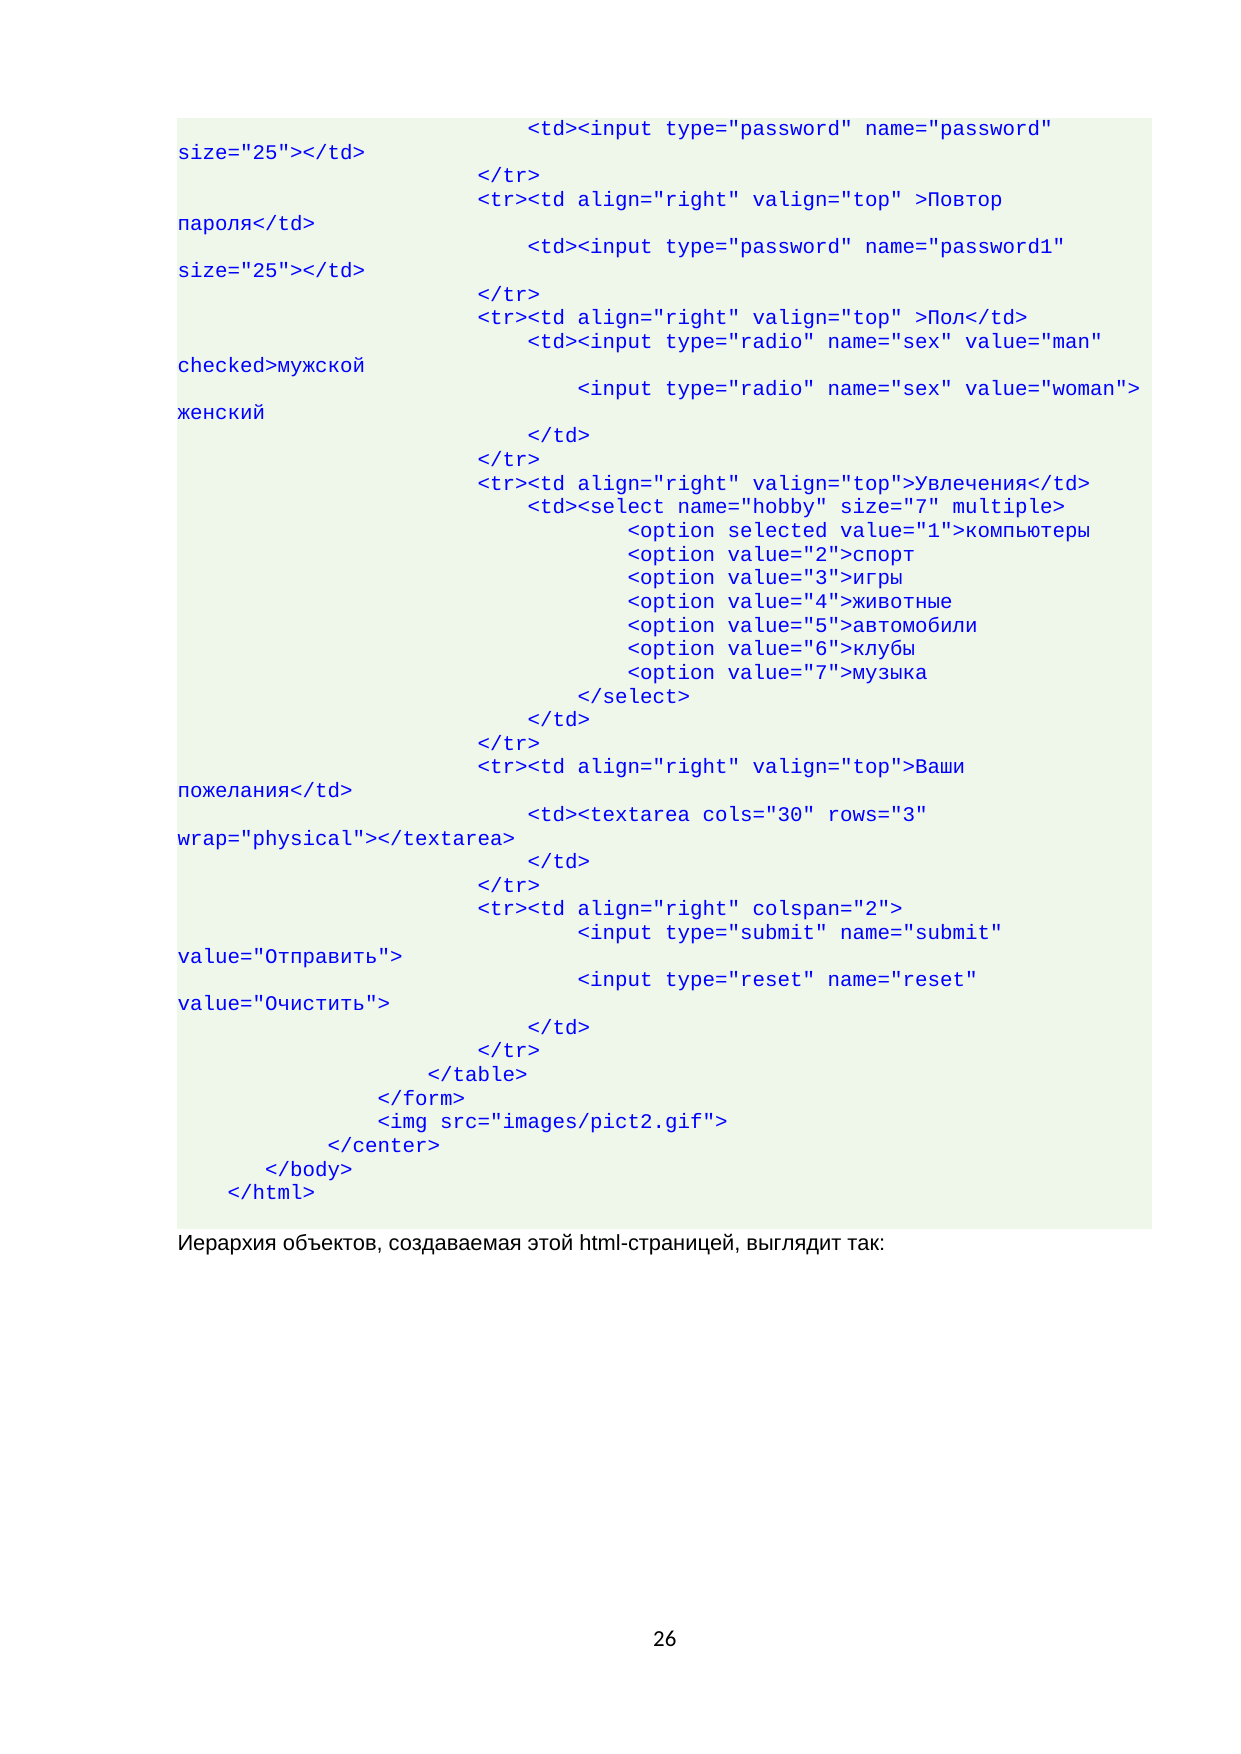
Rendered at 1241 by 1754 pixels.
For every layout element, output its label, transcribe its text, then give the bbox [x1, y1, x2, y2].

text <option value="7">музыка [177, 662, 1152, 686]
text <option value="2">спорт [177, 544, 1152, 567]
text </td> [177, 709, 1152, 733]
text </center> [177, 1135, 1152, 1158]
text <tr><td align="right" valign="top">Ваши пожелания</td> [177, 757, 1152, 804]
text </tr> [177, 284, 1152, 307]
text <tr><td align="right" valign="top" >Повтор пароля</td> [177, 189, 1152, 236]
text </tr> [177, 1040, 1152, 1064]
text <tr><td align="right" valign="top" >Пол</td> [177, 307, 1152, 331]
text </td> [177, 426, 1152, 449]
text <input type="radio" name="sex" value="woman"> женский [177, 378, 1152, 426]
text <option value="5">автомобили [177, 615, 1152, 638]
text <img src="images/pict2.gif"> [177, 1111, 1152, 1135]
text </select> [177, 686, 1152, 709]
text <input type="reset" name="reset" value="Очистить"> [177, 969, 1152, 1017]
text </tr> [177, 875, 1152, 898]
text Иерархия объектов, создаваемая этой html-страницей, выглядит так: [177, 1229, 1152, 1285]
text <input type="submit" name="submit" value="Отправить"> [177, 922, 1152, 969]
text </html> [177, 1182, 1152, 1206]
text <option value="3">игры [177, 567, 1152, 591]
text <tr><td align="right" valign="top">Увлечения</td> [177, 473, 1152, 496]
text <td><input type="password" name="password" size="25"></td> [177, 118, 1152, 165]
text </td> [177, 851, 1152, 875]
text <option value="4">животные [177, 591, 1152, 615]
text <td><textarea cols="30" rows="3" wrap="physical"></textarea> [177, 804, 1152, 851]
text <td><input type="password" name="password1" size="25"></td> [177, 236, 1152, 284]
text </tr> [177, 165, 1152, 189]
text </body> [177, 1158, 1152, 1182]
text </tr> [177, 449, 1152, 473]
text </tr> [177, 733, 1152, 757]
text </table> [177, 1064, 1152, 1088]
text <tr><td align="right" colspan="2"> [177, 898, 1152, 922]
text <option selected value="1">компьютеры [177, 520, 1152, 544]
text </td> [177, 1017, 1152, 1040]
text <td><input type="radio" name="sex" value="man" checked>мужской [177, 331, 1152, 378]
text </form> [177, 1088, 1152, 1111]
text <option value="6">клубы [177, 638, 1152, 662]
text <td><select name="hobby" size="7" multiple> [177, 496, 1152, 520]
